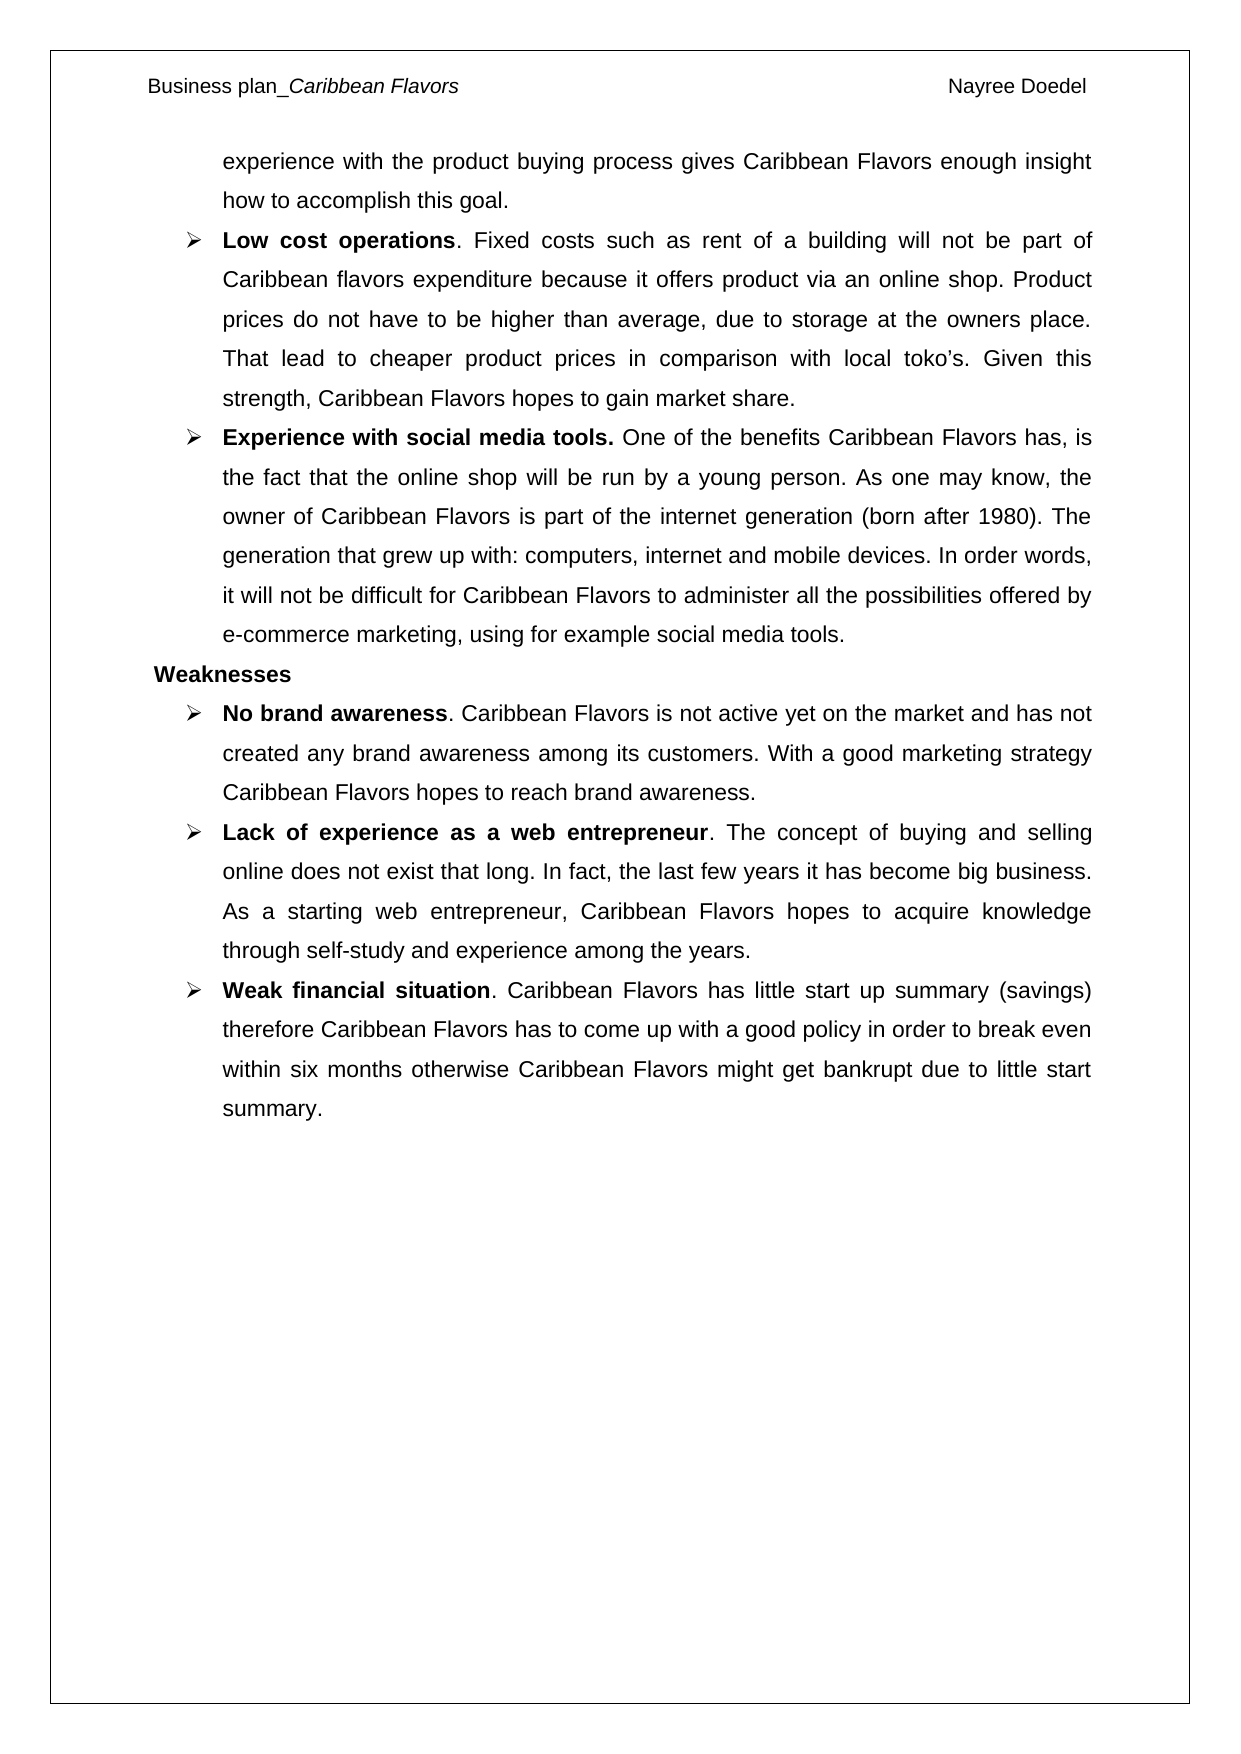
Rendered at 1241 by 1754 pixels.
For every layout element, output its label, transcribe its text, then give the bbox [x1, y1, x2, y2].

list Experience with social media tools. One of the benefits Caribbean Flavors has, is the fact that the online shop will be run by a young person. As one may know, the owner of Caribbean Flavors is part of the internet generation (born after 1980). The generation that grew up with: computers, internet and mobile devices. In order words, it will not be difficult for Caribbean Flavors to administer all the possibilities offered by e-commerce marketing, using for example social media tools. [185, 424, 1093, 648]
text Weaknesses [147, 661, 1093, 687]
list No brand awareness. Caribbean Flavors is not active yet on the market and has not created any brand awareness among its customers. With a good marketing strategy Caribbean Flavors hopes to reach brand awareness. [185, 700, 1093, 806]
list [185, 148, 1093, 213]
list Weak financial situation. Caribbean Flavors has little start up summary (savings) therefore Caribbean Flavors has to come up with a good policy in order to break even within six months otherwise Caribbean Flavors might get bankrupt due to little start summary. [185, 977, 1093, 1121]
list Lack of experience as a web entrepreneur. The concept of buying and selling online does not exist that long. In fact, the last few years it has become big business. As a starting web entrepreneur, Caribbean Flavors hopes to acquire knowledge through self-study and experience among the years. [185, 819, 1093, 963]
list Low cost operations. Fixed costs such as rent of a building will not be part of Caribbean flavors expenditure because it offers product via an online shop. Product prices do not have to be higher than average, due to storage at the owners place. That lead to cheaper product prices in comparison with local toko’s. Given this strength, Caribbean Flavors hopes to gain market share. [185, 227, 1093, 411]
